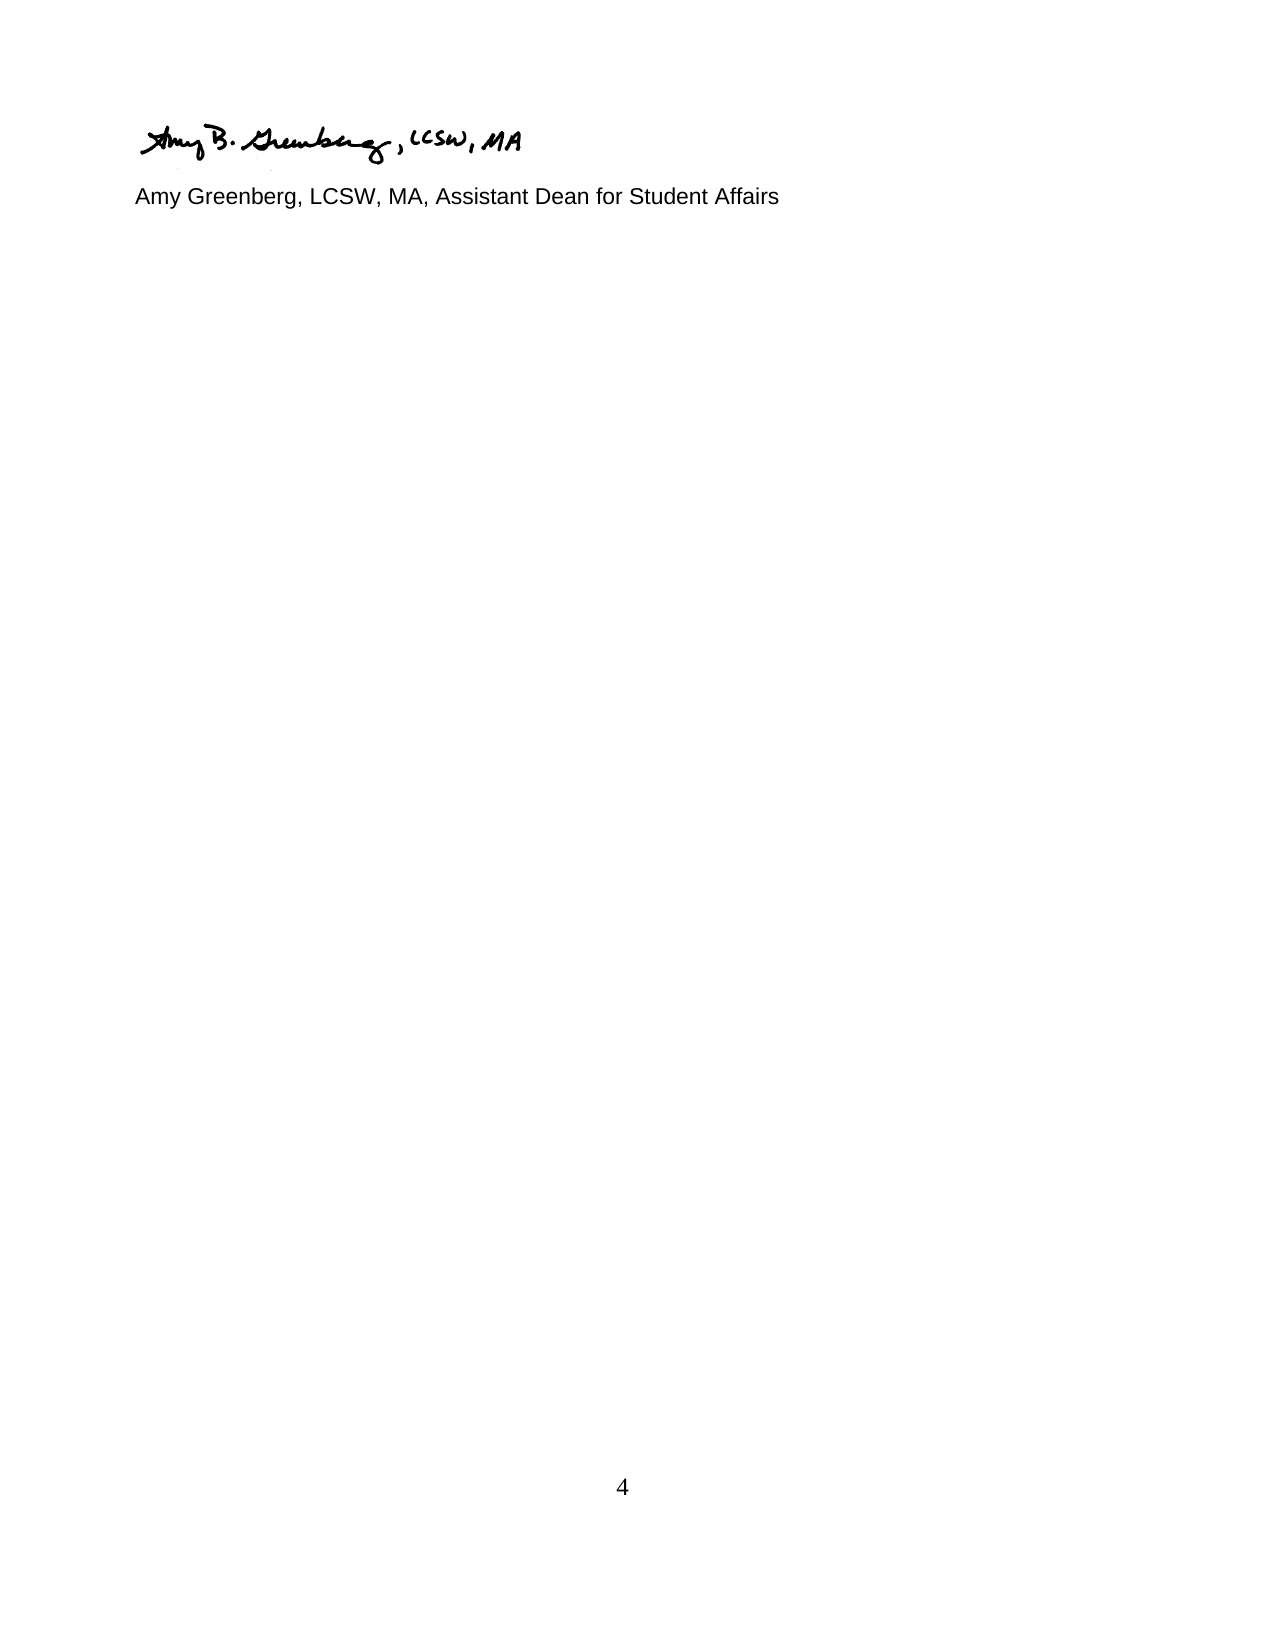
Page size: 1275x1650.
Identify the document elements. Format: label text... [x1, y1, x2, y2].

picture [135, 120, 528, 175]
text Amy Greenberg, LCSW, MA, Assistant Dean for Student Affairs [135, 183, 1125, 209]
